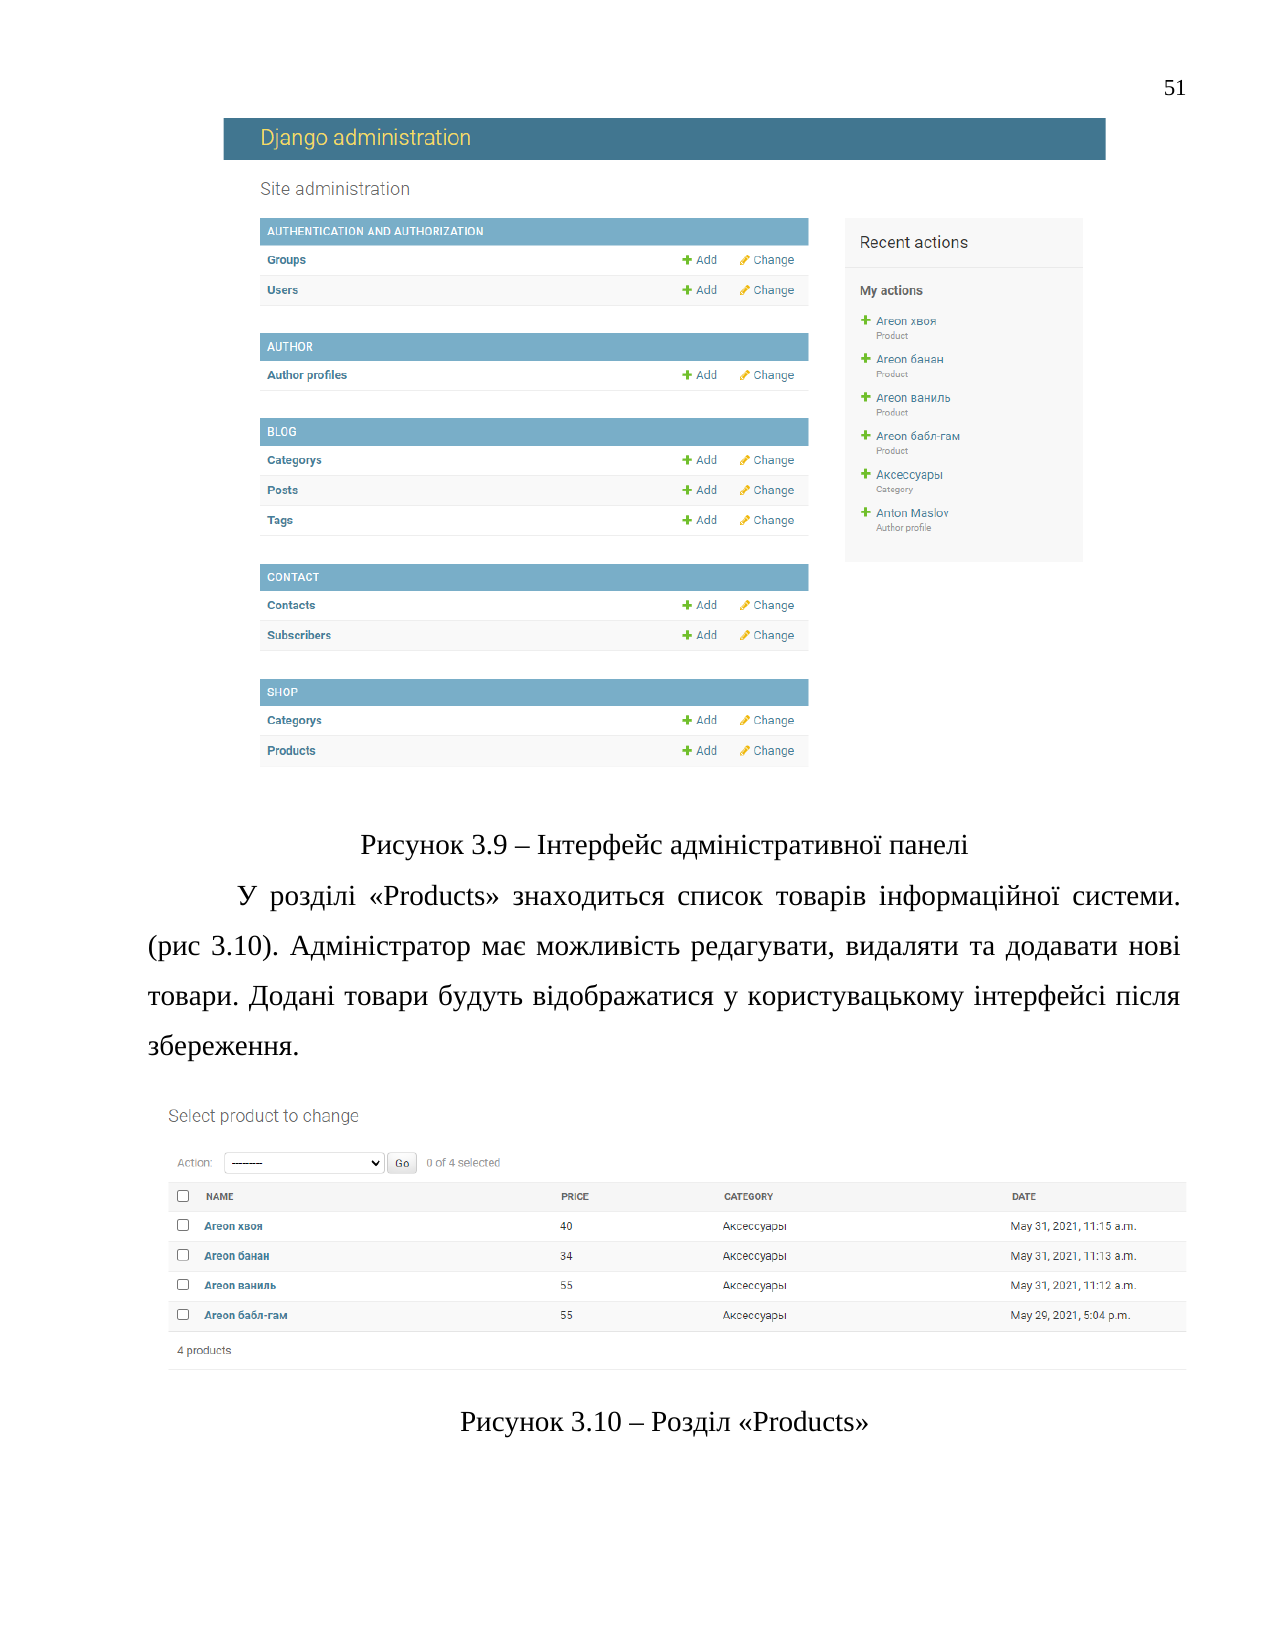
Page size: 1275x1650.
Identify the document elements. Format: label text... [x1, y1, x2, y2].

picture [147, 1095, 1187, 1375]
text Рисунок 3.9 – Інтерфейс адміністративної панелі [148, 827, 1181, 861]
text У розділі «Products» знаходиться список товарів інформаційної системи. (рис 3.10). Адміністратор має можливість редагувати, видаляти та додавати нові товари. Додані товари будуть відображатися у користувацькому інтерфейсі після збереження. [148, 878, 1181, 1062]
picture [223, 118, 1106, 809]
text Рисунок 3.10 – Розділ «Products» [148, 1404, 1181, 1438]
